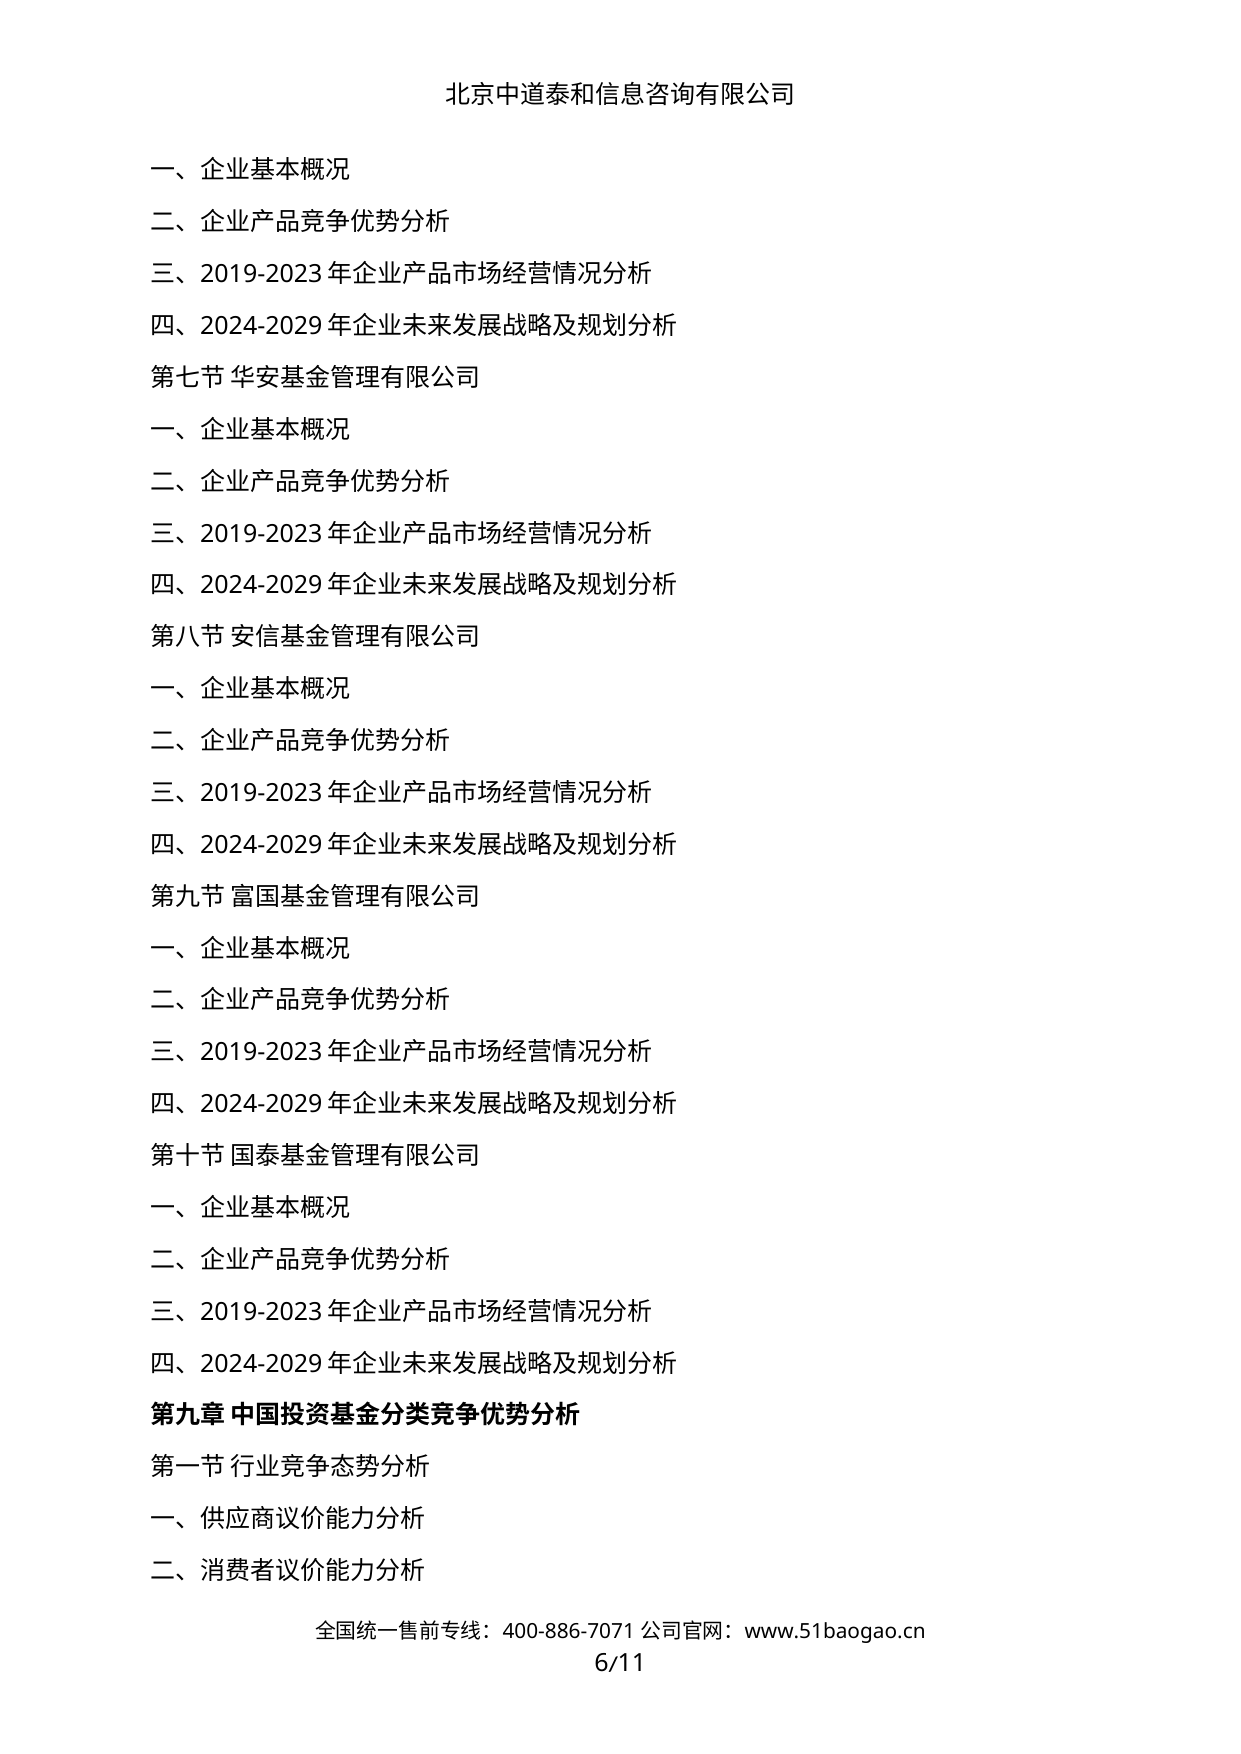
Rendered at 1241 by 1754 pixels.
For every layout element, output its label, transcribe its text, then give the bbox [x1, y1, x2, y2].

text 第九节 富国基金管理有限公司 [150, 876, 1090, 912]
text 二、企业产品竞争优势分析 [150, 461, 1090, 497]
text 第九章 中国投资基金分类竞争优势分析 [150, 1395, 1090, 1431]
text 第七节 华安基金管理有限公司 [150, 357, 1090, 394]
text 二、企业产品竞争优势分析 [150, 980, 1090, 1016]
text 二、企业产品竞争优势分析 [150, 1239, 1090, 1276]
text 一、企业基本概况 [150, 669, 1090, 705]
text 三、2019-2023年企业产品市场经营情况分析 [150, 1291, 1090, 1327]
text 一、企业基本概况 [150, 1187, 1090, 1224]
text 四、2024-2029年企业未来发展战略及规划分析 [150, 565, 1090, 601]
text 三、2019-2023年企业产品市场经营情况分析 [150, 254, 1090, 290]
text 一、企业基本概况 [150, 150, 1090, 186]
text 第一节 行业竞争态势分析 [150, 1447, 1090, 1483]
text 四、2024-2029年企业未来发展战略及规划分析 [150, 1343, 1090, 1379]
text 二、企业产品竞争优势分析 [150, 202, 1090, 238]
text 四、2024-2029年企业未来发展战略及规划分析 [150, 306, 1090, 342]
text 四、2024-2029年企业未来发展战略及规划分析 [150, 824, 1090, 861]
text 二、消费者议价能力分析 [150, 1551, 1090, 1587]
text 一、企业基本概况 [150, 409, 1090, 446]
text 第十节 国泰基金管理有限公司 [150, 1136, 1090, 1172]
text 三、2019-2023年企业产品市场经营情况分析 [150, 772, 1090, 809]
text 四、2024-2029年企业未来发展战略及规划分析 [150, 1084, 1090, 1120]
text 三、2019-2023年企业产品市场经营情况分析 [150, 1032, 1090, 1068]
text 三、2019-2023年企业产品市场经营情况分析 [150, 513, 1090, 549]
text 一、企业基本概况 [150, 928, 1090, 964]
text 一、供应商议价能力分析 [150, 1499, 1090, 1535]
text 第八节 安信基金管理有限公司 [150, 617, 1090, 653]
text 二、企业产品竞争优势分析 [150, 721, 1090, 757]
